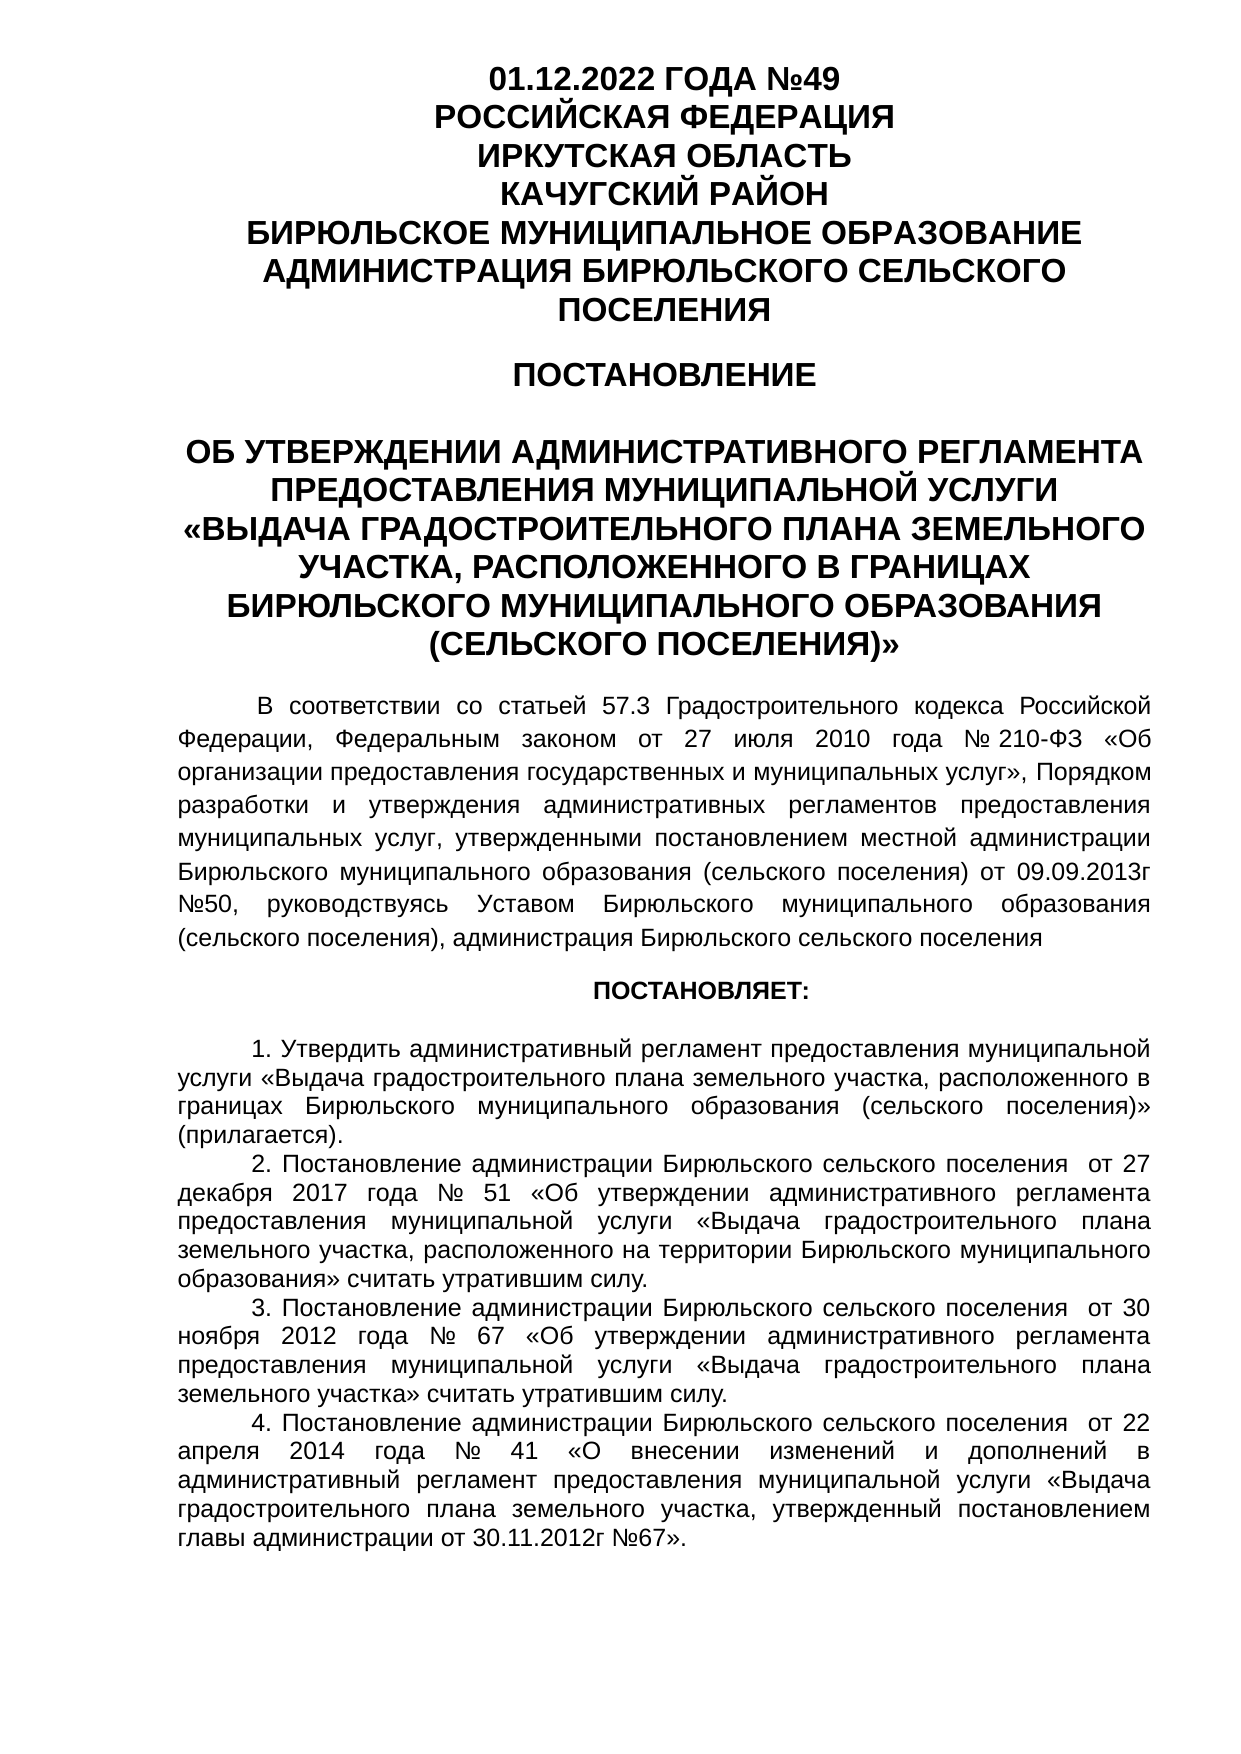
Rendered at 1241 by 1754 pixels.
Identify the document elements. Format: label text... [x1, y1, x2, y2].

text 2. Постановление администрации Бирюльского сельского поселения от 27 декабря 2017 года № 51 «Об утверждении административного регламента предоставления муниципальной услуги «Выдача градостроительного плана земельного участка, расположенного на территории Бирюльского муниципального образования» считать утратившим силу. [177, 1149, 1152, 1293]
text ОБ УТВЕРЖДЕНИИ АДМИНИСТРАТИВНОГО РЕГЛАМЕНТА ПРЕДОСТАВЛЕНИЯ МУНИЦИПАЛЬНОЙ УСЛУГИ [177, 432, 1152, 509]
text РОССИЙСКАЯ ФЕДЕРАЦИЯ [177, 97, 1152, 136]
text АДМИНИСТРАЦИЯ БИРЮЛЬСКОГО СЕЛЬСКОГО ПОСЕЛЕНИЯ [177, 251, 1152, 328]
text ИРКУТСКАЯ ОБЛАСТЬ [177, 136, 1152, 174]
text 1. Утвердить административный регламент предоставления муниципальной услуги «Выдача градостроительного плана земельного участка, расположенного в границах Бирюльского муниципального образования (сельского поселения)» (прилагается). [177, 1034, 1152, 1149]
text В соответствии со статьей 57.3 Градостроительного кодекса Российской Федерации, Федеральным законом от 27 июля 2010 года № 210-ФЗ «Об организации предоставления государственных и муниципальных услуг», Порядком разработки и утверждения административных регламентов предоставления муниципальных услуг, утвержденными постановлением местной администрации Бирюльского муниципального образования (сельского поселения) от 09.09.2013г №50, руководствуясь Уставом Бирюльского муниципального образования (сельского поселения), администрация Бирюльского сельского поселения [177, 691, 1152, 951]
text ПОСТАНОВЛЯЕТ: [177, 976, 1152, 1005]
text «ВЫДАЧА ГРАДОСТРОИТЕЛЬНОГО ПЛАНА ЗЕМЕЛЬНОГО УЧАСТКА, РАСПОЛОЖЕННОГО В ГРАНИЦАХ БИРЮЛЬСКОГО МУНИЦИПАЛЬНОГО ОБРАЗОВАНИЯ [177, 509, 1152, 624]
text 3. Постановление администрации Бирюльского сельского поселения от 30 ноября 2012 года № 67 «Об утверждении административного регламента предоставления муниципальной услуги «Выдача градостроительного плана земельного участка» считать утратившим силу. [177, 1293, 1152, 1408]
text (СЕЛЬСКОГО ПОСЕЛЕНИЯ)» [177, 624, 1152, 663]
text 01.12.2022 ГОДА №49 [177, 59, 1152, 97]
text КАЧУГСКИЙ РАЙОН [177, 174, 1152, 213]
text ПОСТАНОВЛЕНИЕ [177, 359, 1152, 393]
text 4. Постановление администрации Бирюльского сельского поселения от 22 апреля 2014 года № 41 «О внесении изменений и дополнений в административный регламент предоставления муниципальной услуги «Выдача градостроительного плана земельного участка, утвержденный постановлением главы администрации от 30.11.2012г №67». [177, 1408, 1152, 1551]
text БИРЮЛЬСКОЕ МУНИЦИПАЛЬНОЕ ОБРАЗОВАНИЕ [177, 213, 1152, 251]
